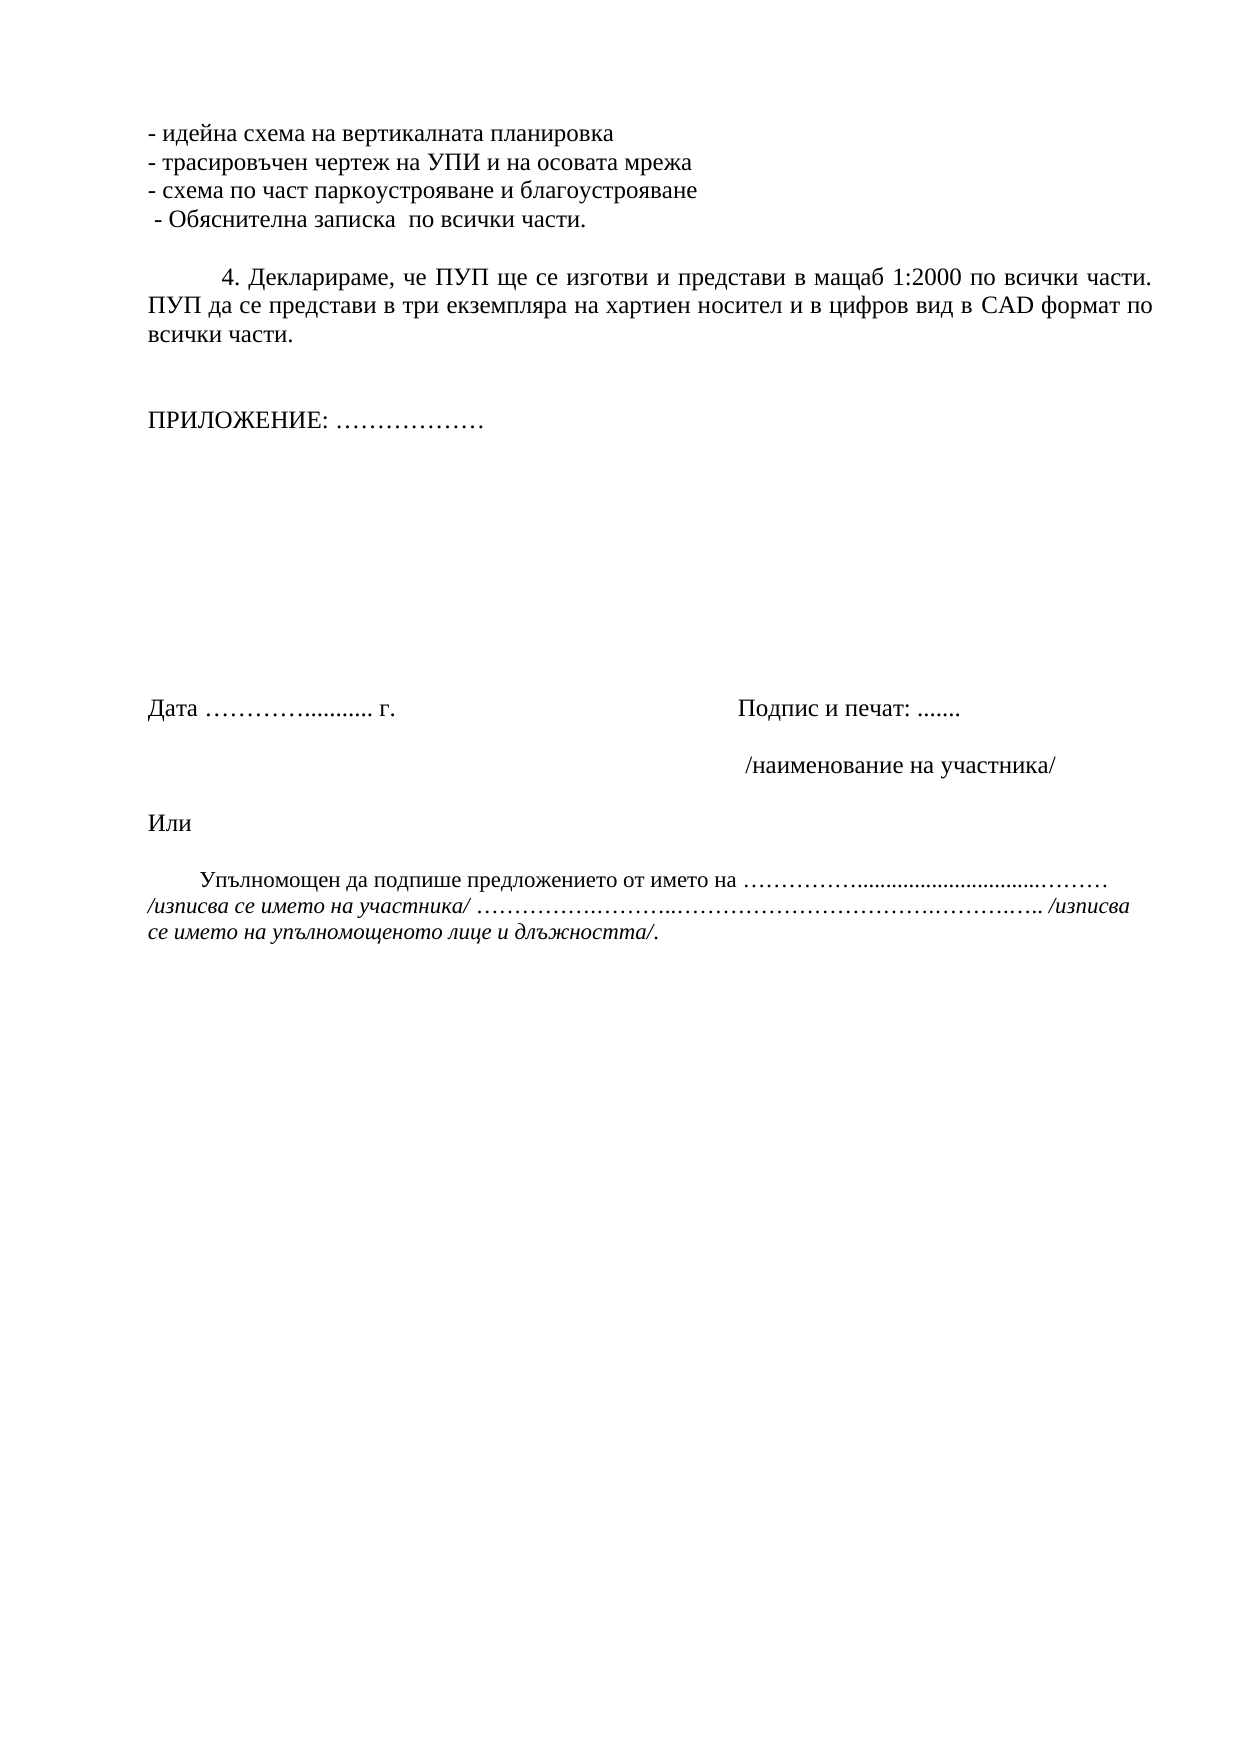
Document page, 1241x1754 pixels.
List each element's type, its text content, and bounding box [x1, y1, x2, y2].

text - идейна схема на вертикалната планировка [148, 118, 1153, 147]
text Упълномощен да подпише предложението от името на ……………................................……… /изписва се името на участника/ …………….………..…………………………….……….….. /изписва се името на упълномощеното лице и длъжността/. [148, 866, 1153, 945]
text Или [148, 808, 1153, 837]
text Дата …………........... г. Подпис и печат: ....... [148, 693, 1153, 722]
text - трасировъчен чертеж на УПИ и на осовата мрежа [148, 147, 1153, 176]
text ПРИЛОЖЕНИЕ: ……………… [148, 406, 1153, 434]
text - схема по част паркоустрояване и благоустрояване [148, 176, 1153, 204]
text /наименование на участника/ [223, 751, 1153, 779]
text 4. Декларираме, че ПУП ще се изготви и представи в мащаб 1:2000 по всички части. ПУП да се представи в три екземпляра на хартиен носител и в цифров вид в CAD формат по всички части. [148, 262, 1153, 348]
text - Обяснителна записка по всички части. [148, 204, 1153, 233]
